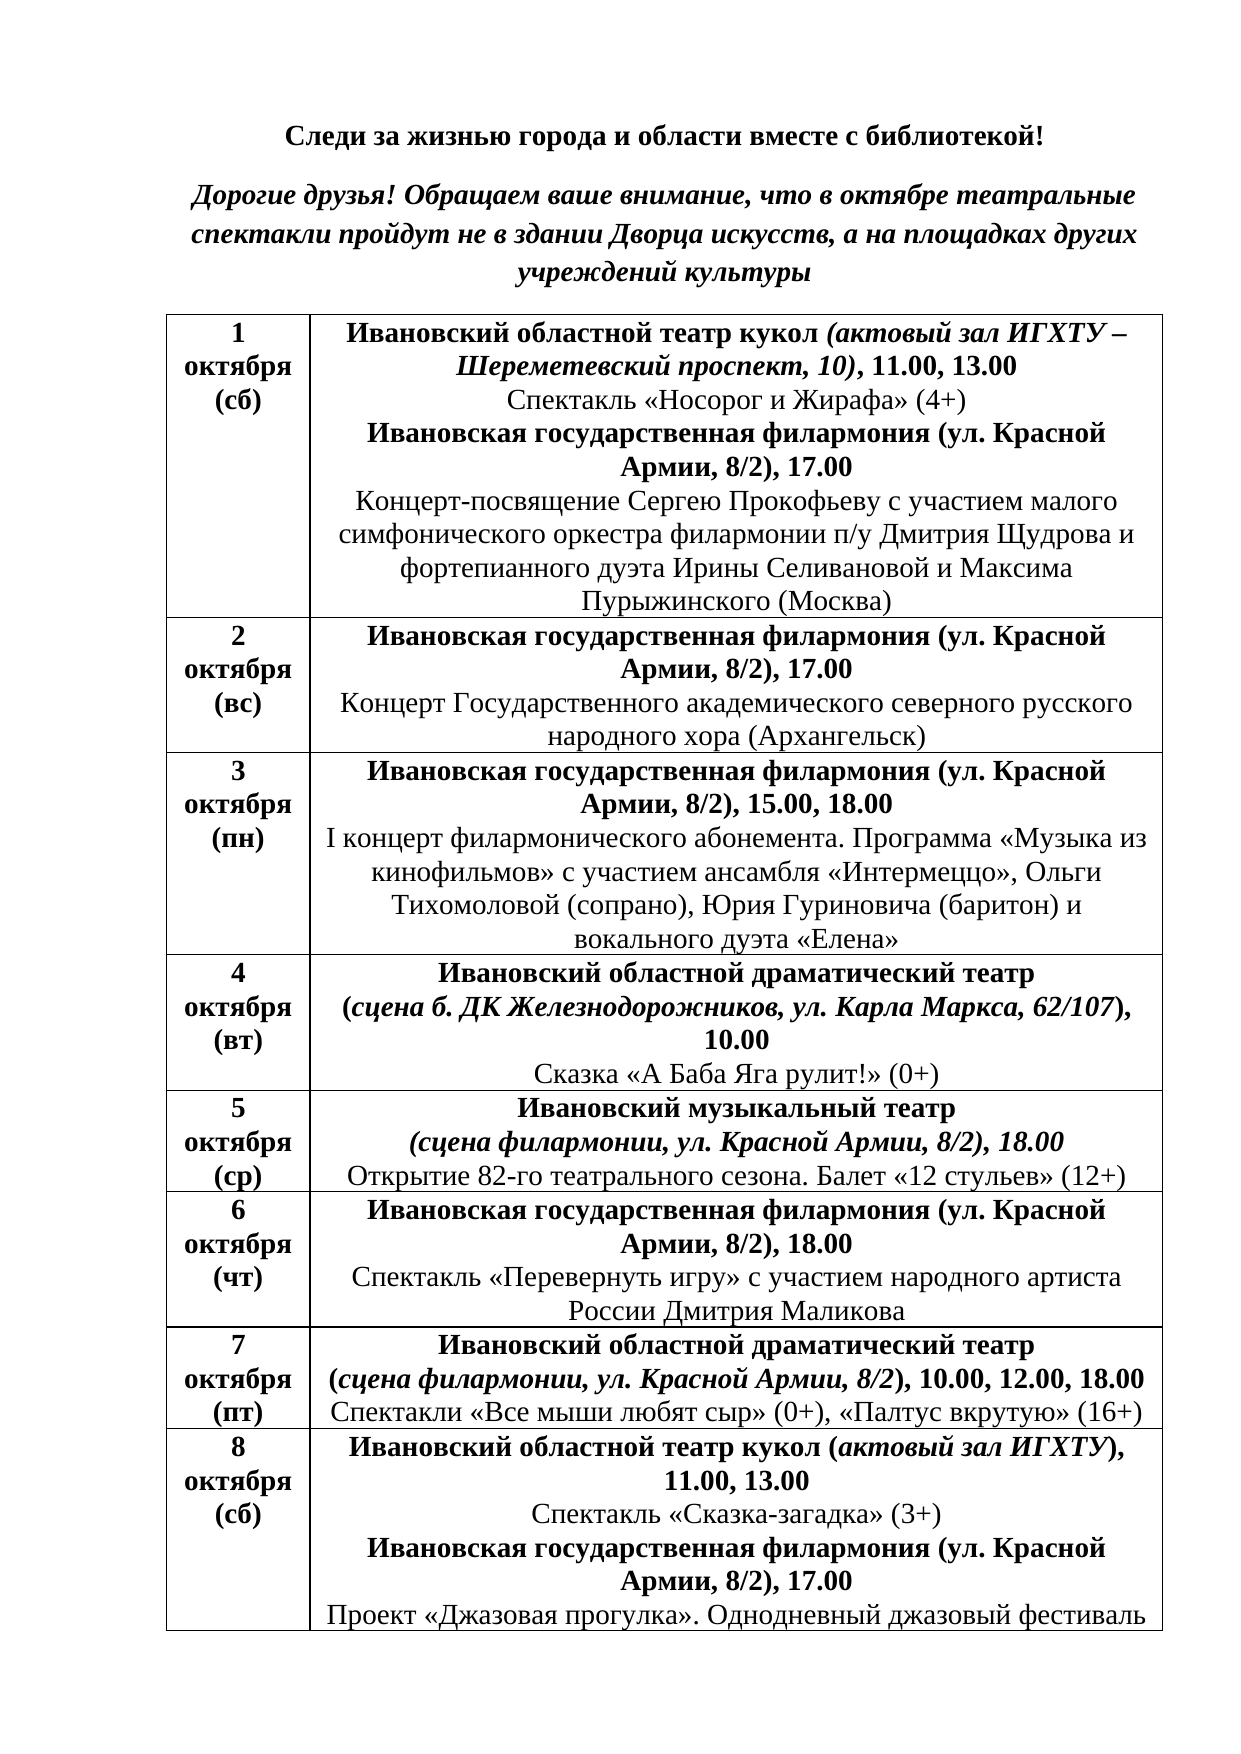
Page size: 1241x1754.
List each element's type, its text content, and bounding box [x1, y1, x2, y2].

table_cell 5 октября (ср) [167, 1091, 309, 1191]
table_cell Ивановский областной драматический театр (сцена б. ДК Железнодорожников, ул. Карла Маркса, 62/107), 10.00 Сказка «А Баба Яга рулит!» (0+) [311, 955, 1162, 1089]
table_cell Ивановский музыкальный театр (сцена филармонии, ул. Красной Армии, 8/2), 18.00 Открытие 82-го театрального сезона. Балет «12 стульев» (12+) [311, 1091, 1162, 1191]
table_header Ивановский областной театр кукол (актовый зал ИГХТУ – Шереметевский проспект, 10), 11.00, 13.00 Спектакль «Носорог и Жирафа» (4+) Ивановская государственная филармония (ул. Красной Армии, 8/2), 17.00 Концерт-посвящение Сергею Прокофьеву с участием малого симфонического оркестра филармонии п/у Дмитрия Щудрова и фортепианного дуэта Ирины Селивановой и Максима Пурыжинского (Москва) [311, 315, 1162, 617]
table_cell 4 октября (вт) [167, 955, 309, 1089]
text Следи за жизнью города и области вместе с библиотекой! [177, 118, 1152, 152]
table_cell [311, 1429, 1162, 1630]
table_cell 7 октября (пт) [167, 1328, 309, 1428]
table_cell Ивановская государственная филармония (ул. Красной Армии, 8/2), 18.00 Спектакль «Перевернуть игру» с участием народного артиста России Дмитрия Маликова [311, 1192, 1162, 1326]
table_cell 2 октября (вс) [167, 618, 309, 752]
table_cell Ивановская государственная филармония (ул. Красной Армии, 8/2), 17.00 Концерт Государственного академического северного русского народного хора (Архангельск) [311, 618, 1162, 752]
table_cell 6 октября (чт) [167, 1192, 309, 1326]
table_header 1 октября (сб) [167, 315, 309, 617]
table_cell Ивановская государственная филармония (ул. Красной Армии, 8/2), 15.00, 18.00 I концерт филармонического абонемента. Программа «Музыка из кинофильмов» с участием ансамбля «Интермеццо», Ольги Тихомоловой (сопрано), Юрия Гуриновича (баритон) и вокального дуэта «Елена» [311, 753, 1162, 954]
table_cell Ивановский областной драматический театр (сцена филармонии, ул. Красной Армии, 8/2), 10.00, 12.00, 18.00 Спектакли «Все мыши любят сыр» (0+), «Палтус вкрутую» (16+) [311, 1328, 1162, 1428]
table_cell 3 октября (пн) [167, 753, 309, 954]
table_cell 8 октября (сб) [167, 1429, 309, 1630]
text Дорогие друзья! Обращаем ваше внимание, что в октябре театральные спектакли пройдут не в здании Дворца искусств, а на площадках других учреждений культуры [177, 177, 1152, 288]
